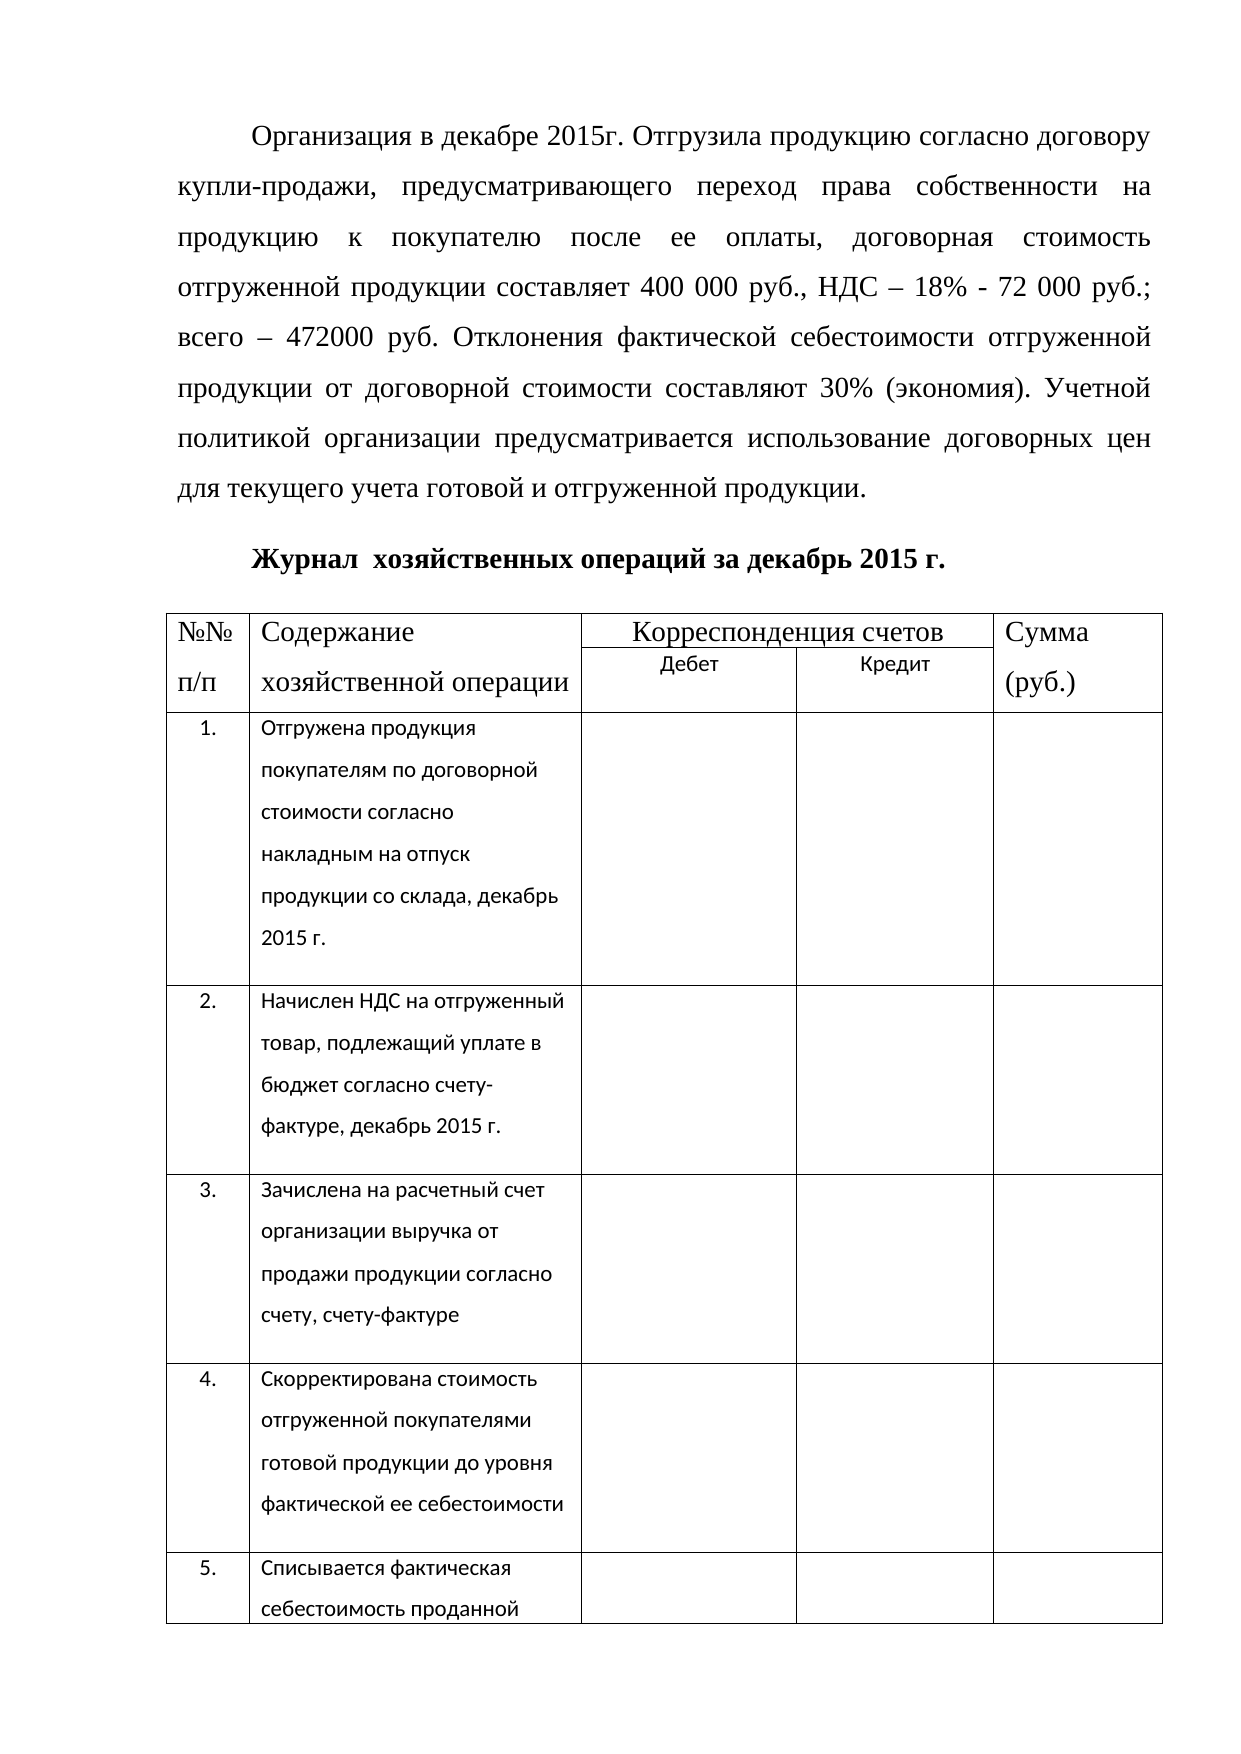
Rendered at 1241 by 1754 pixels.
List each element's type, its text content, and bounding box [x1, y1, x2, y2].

table_cell [994, 1364, 1162, 1552]
table_header №№ п/п [167, 614, 249, 712]
table_cell [797, 1175, 993, 1363]
table_cell Кредит [797, 648, 993, 712]
table_cell Дебет [582, 648, 796, 712]
table_cell [797, 986, 993, 1174]
table_header Сумма (руб.) [994, 614, 1162, 712]
table_cell 2. [167, 986, 249, 1174]
table_cell [994, 1175, 1162, 1363]
table_cell 5. [167, 1553, 249, 1623]
table_cell Зачислена на расчетный счет организации выручка от продажи продукции согласно счету, счету-фактуре [250, 1175, 581, 1363]
table_cell [994, 1553, 1162, 1623]
table_cell [582, 1553, 796, 1623]
text Организация в декабре 2015г. Отгрузила продукцию согласно договору купли-продажи, предусматривающего переход права собственности на продукцию к покупателю после ее оплаты, договорная стоимость отгруженной продукции составляет 400 000 руб., НДС – 18% - 72 000 руб.; всего – 472000 руб. Отклонения фактической себестоимости отгруженной продукции от договорной стоимости составляют 30% (экономия). Учетной политикой организации предусматривается использование договорных цен для текущего учета готовой и отгруженной продукции. [177, 118, 1152, 504]
text Журнал хозяйственных операций за декабрь 2015 г. [177, 541, 1152, 575]
table_cell Отгружена продукция покупателям по договорной стоимости согласно накладным на отпуск продукции со склада, декабрь 2015 г. [250, 713, 581, 985]
table_header Содержание хозяйственной операции [250, 614, 581, 712]
table_cell Начислен НДС на отгруженный товар, подлежащий уплате в бюджет согласно счету-фактуре, декабрь 2015 г. [250, 986, 581, 1174]
table_header Корреспонденция счетов [582, 614, 993, 647]
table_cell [250, 1553, 581, 1623]
table_cell [797, 1553, 993, 1623]
table_cell [582, 713, 796, 985]
table_cell 4. [167, 1364, 249, 1552]
table_cell 3. [167, 1175, 249, 1363]
table_cell [797, 1364, 993, 1552]
table_cell [582, 986, 796, 1174]
table_cell [994, 713, 1162, 985]
table_cell 1. [167, 713, 249, 985]
table_cell [994, 986, 1162, 1174]
table_cell Скорректирована стоимость отгруженной покупателями готовой продукции до уровня фактической ее себестоимости [250, 1364, 581, 1552]
table_cell [582, 1175, 796, 1363]
table_cell [797, 713, 993, 985]
table_cell [582, 1364, 796, 1552]
